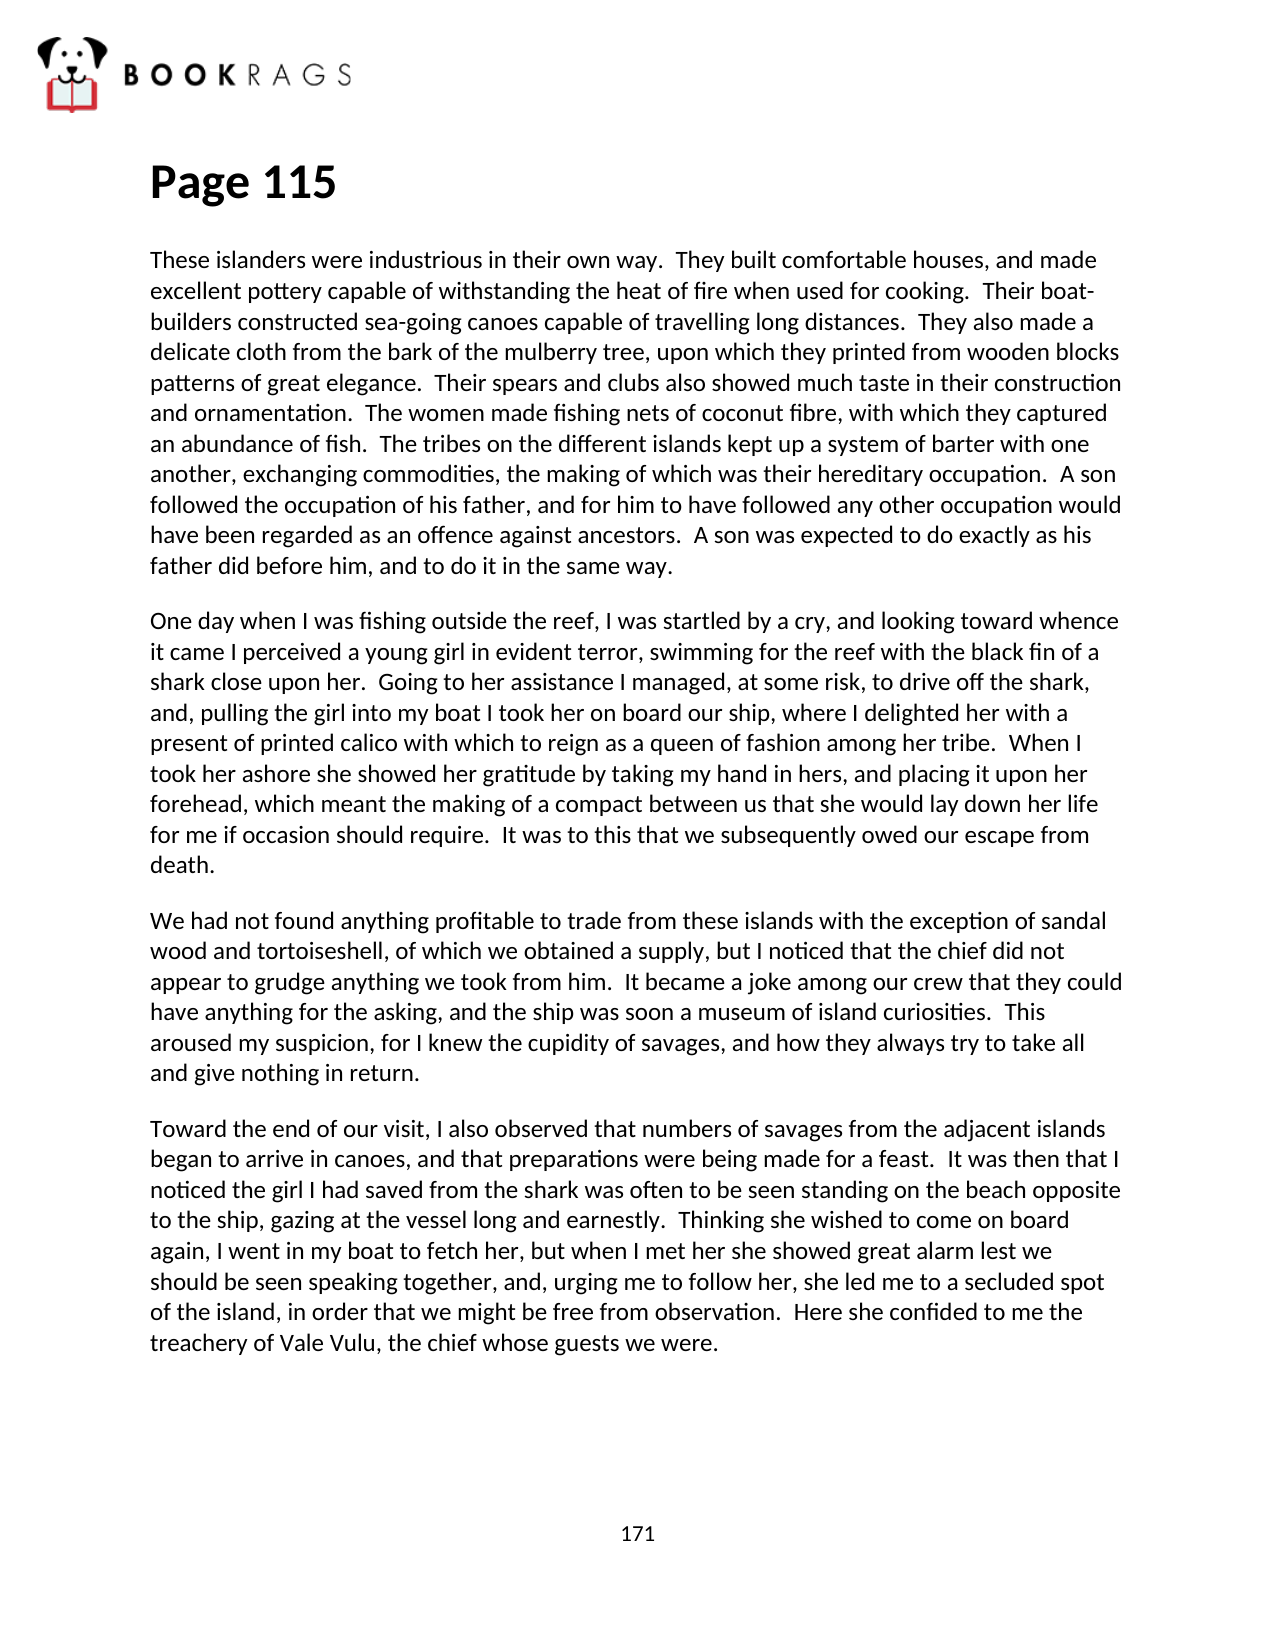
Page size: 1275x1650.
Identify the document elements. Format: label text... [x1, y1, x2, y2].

text Toward the end of our visit, I also observed that numbers of savages from the adjacent islands began to arrive in canoes, and that preparations were being made for a feast. It was then that I noticed the girl I had saved from the shark was often to be seen standing on the beach opposite to the ship, gazing at the vessel long and earnestly. Thinking she wished to come on board again, I went in my boat to fetch her, but when I met her she showed great alarm lest we should be seen speaking together, and, urging me to follow her, she led me to a secluded spot of the island, in order that we might be free from observation. Here she confided to me the treachery of Vale Vulu, the chief whose guests we were. [150, 1113, 1125, 1357]
picture [37, 37, 351, 113]
text We had not found anything profitable to trade from these islands with the exception of sandal wood and tortoiseshell, of which we obtained a supply, but I noticed that the chief did not appear to grudge anything we took from him. It became a joke among our crew that they could have anything for the asking, and the ship was soon a museum of island curiosities. This aroused my suspicion, for I knew the cupidity of savages, and how they always try to take all and give nothing in return. [150, 905, 1125, 1088]
text Page 115 [150, 150, 1125, 211]
text These islanders were industrious in their own way. They built comfortable houses, and made excellent pottery capable of withstanding the heat of fire when used for cooking. Their boat-builders constructed sea-going canoes capable of travelling long distances. They also made a delicate cloth from the bark of the mulberry tree, upon which they printed from wooden blocks patterns of great elegance. Their spears and clubs also showed much taste in their construction and ornamentation. The women made fishing nets of coconut fibre, with which they captured an abundance of fish. The tribes on the different islands kept up a system of barter with one another, exchanging commodities, the making of which was their hereditary occupation. A son followed the occupation of his father, and for him to have followed any other occupation would have been regarded as an offence against ancestors. A son was expected to do exactly as his father did before him, and to do it in the same way. [150, 244, 1125, 580]
text One day when I was fishing outside the reef, I was startled by a cry, and looking toward whence it came I perceived a young girl in evident terror, swimming for the reef with the black fin of a shark close upon her. Going to her assistance I managed, at some risk, to drive off the shark, and, pulling the girl into my boat I took her on board our ship, where I delighted her with a present of printed calico with which to reign as a queen of fashion among her tribe. When I took her ashore she showed her gratitude by taking my hand in hers, and placing it upon her forehead, which meant the making of a compact between us that she would lay down her life for me if occasion should require. It was to this that we subsequently owed our escape from death. [150, 605, 1125, 880]
